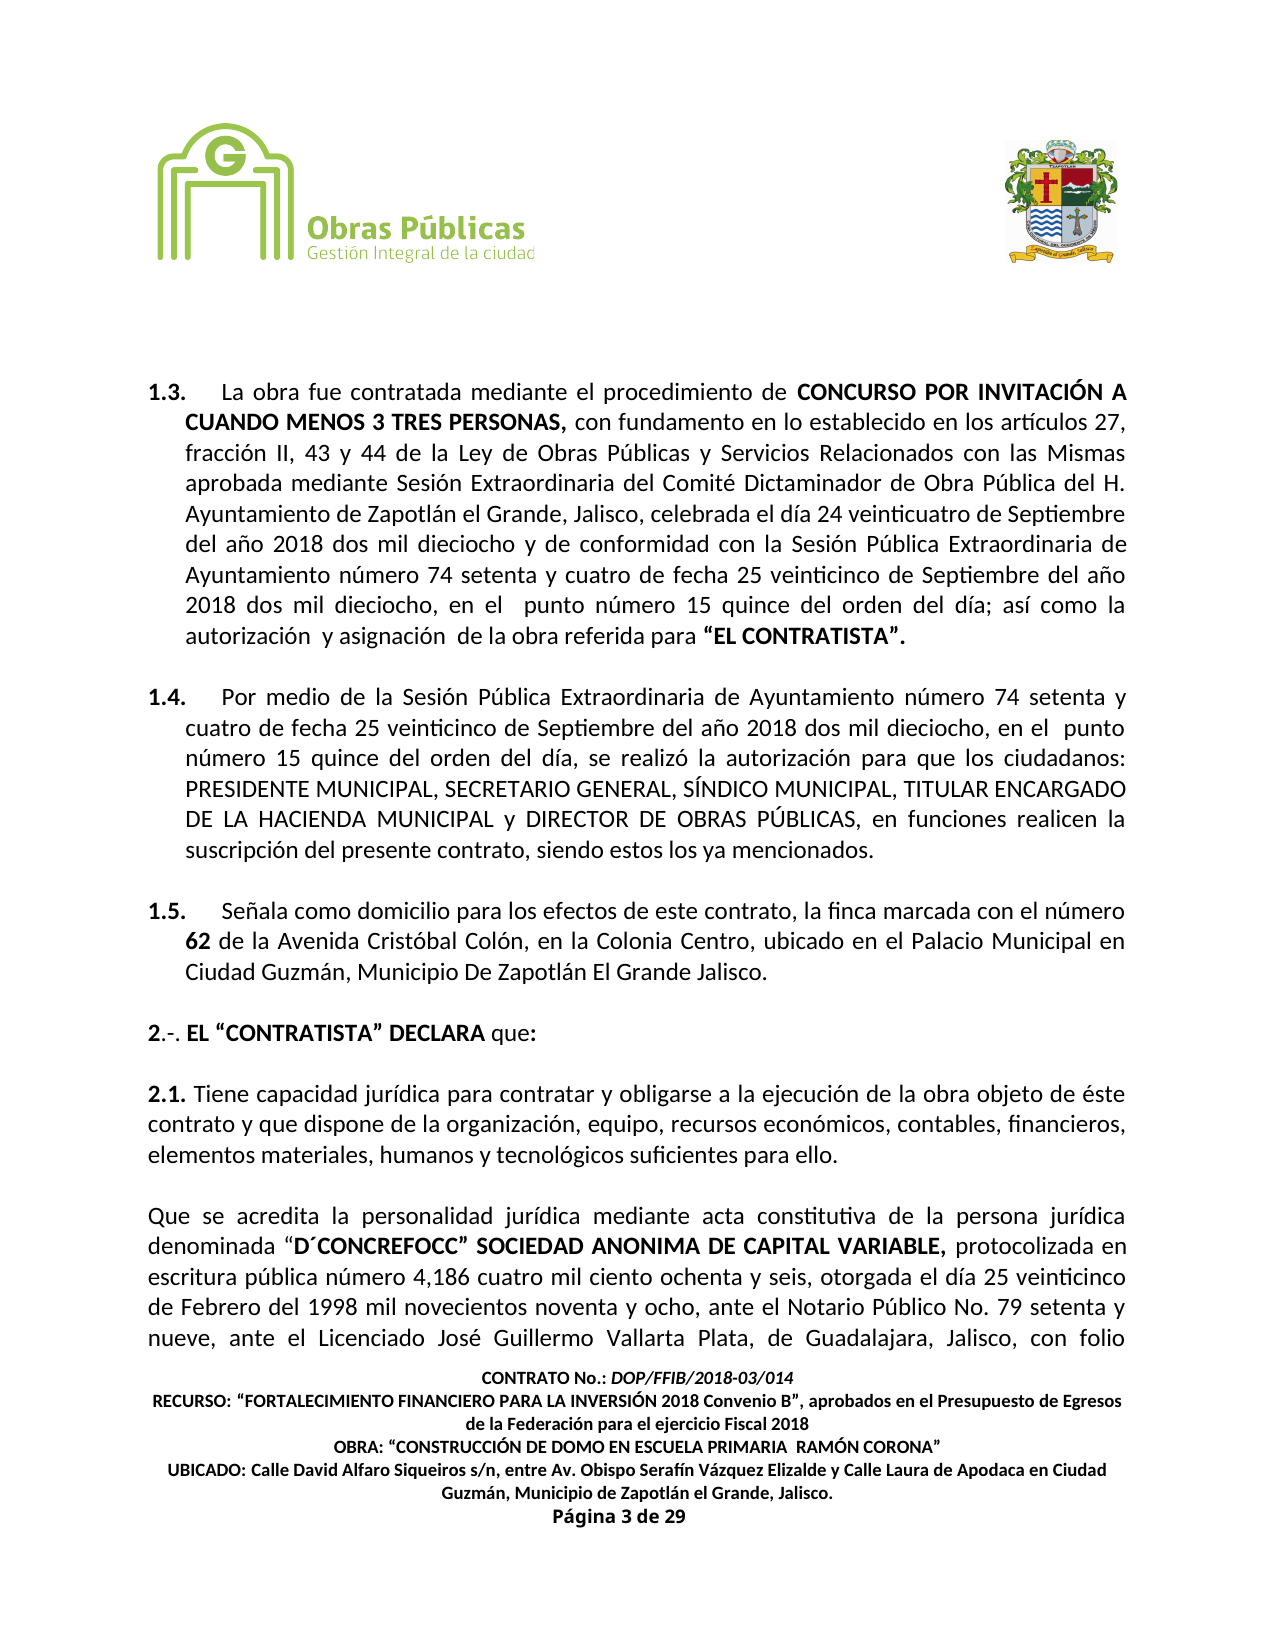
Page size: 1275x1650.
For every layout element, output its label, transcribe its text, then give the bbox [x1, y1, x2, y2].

list Por medio de la Sesión Pública Extraordinaria de Ayuntamiento número 74 setenta y cuatro de fecha 25 veinticinco de Septiembre del año 2018 dos mil dieciocho, en el punto número 15 quince del orden del día, se realizó la autorización para que los ciudadanos: PRESIDENTE MUNICIPAL, SECRETARIO GENERAL, SÍNDICO MUNICIPAL, TITULAR ENCARGADO DE LA HACIENDA MUNICIPAL y DIRECTOR DE OBRAS PÚBLICAS, en funciones realicen la suscripción del presente contrato, siendo estos los ya mencionados. [148, 681, 1127, 864]
text 2.-. EL “CONTRATISTA” DECLARA que: [148, 1017, 1127, 1047]
picture [1005, 140, 1118, 263]
text 2.1. Tiene capacidad jurídica para contratar y obligarse a la ejecución de la obra objeto de éste contrato y que dispone de la organización, equipo, recursos económicos, contables, financieros, elementos materiales, humanos y tecnológicos suficientes para ello. [148, 1078, 1127, 1169]
list Señala como domicilio para los efectos de este contrato, la finca marcada con el número 62 de la Avenida Cristóbal Colón, en la Colonia Centro, ubicado en el Palacio Municipal en Ciudad Guzmán, Municipio De Zapotlán El Grande Jalisco. [148, 895, 1127, 986]
list La obra fue contratada mediante el procedimiento de CONCURSO POR INVITACIÓN A CUANDO MENOS 3 TRES PERSONAS, con fundamento en lo establecido en los artículos 27, fracción II, 43 y 44 de la Ley de Obras Públicas y Servicios Relacionados con las Mismas aprobada mediante Sesión Extraordinaria del Comité Dictaminador de Obra Pública del H. Ayuntamiento de Zapotlán el Grande, Jalisco, celebrada el día 24 veinticuatro de Septiembre del año 2018 dos mil dieciocho y de conformidad con la Sesión Pública Extraordinaria de Ayuntamiento número 74 setenta y cuatro de fecha 25 veinticinco de Septiembre del año 2018 dos mil dieciocho, en el punto número 15 quince del orden del día; así como la autorización y asignación de la obra referida para “EL CONTRATISTA”. [148, 376, 1127, 651]
picture [157, 123, 535, 263]
